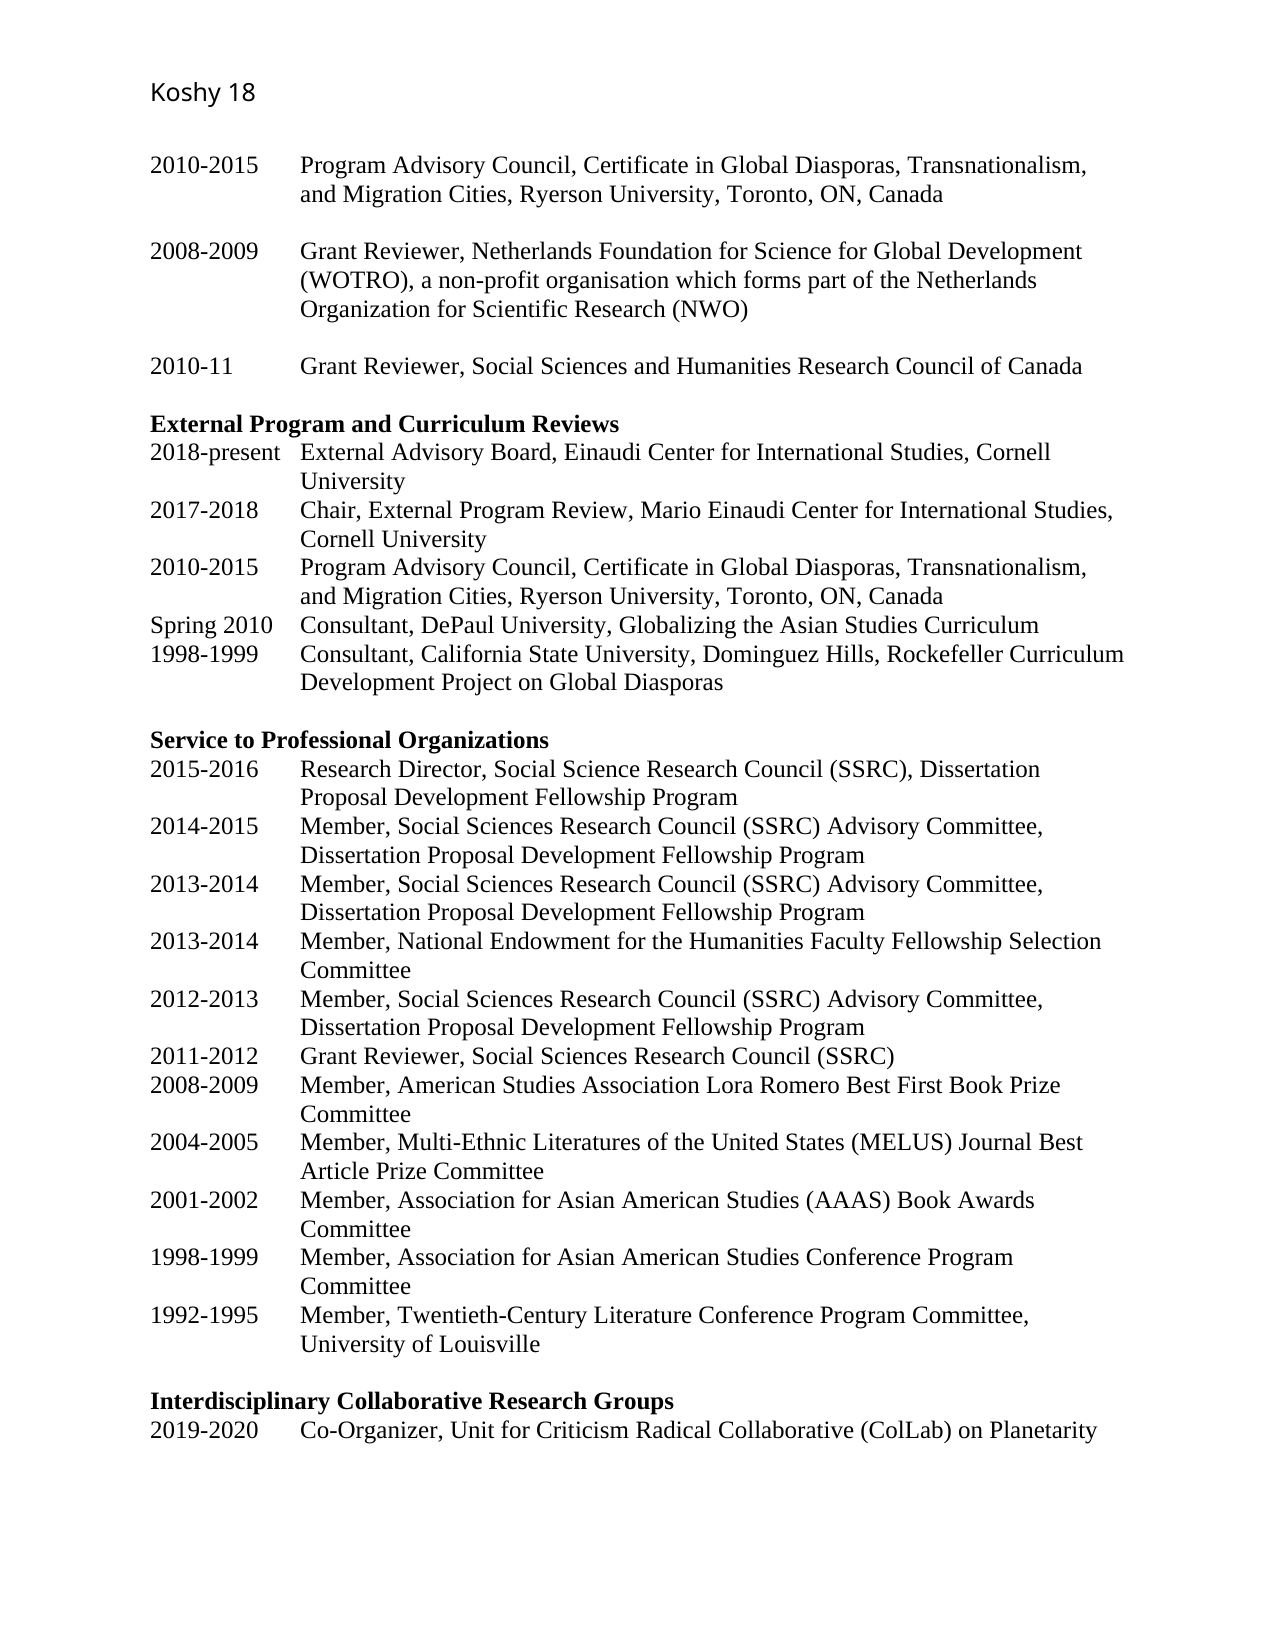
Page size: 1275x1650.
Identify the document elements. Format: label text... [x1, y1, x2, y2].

text 2010-2015 Program Advisory Council, Certificate in Global Diasporas, Transnationalism, and Migration Cities, Ryerson University, Toronto, ON, Canada [150, 150, 1125, 207]
text 2018-present External Advisory Board, Einaudi Center for International Studies, Cornell University [150, 437, 1125, 495]
text 2008-2009 Grant Reviewer, Netherlands Foundation for Science for Global Development (WOTRO), a non-profit organisation which forms part of the Netherlands Organization for Scientific Research (NWO) [150, 236, 1125, 322]
text 2012-2013 Member, Social Sciences Research Council (SSRC) Advisory Committee, Dissertation Proposal Development Fellowship Program [150, 984, 1125, 1041]
text 2013-2014 Member, National Endowment for the Humanities Faculty Fellowship Selection Committee [150, 926, 1125, 984]
text Service to Professional Organizations [150, 725, 1125, 754]
text Spring 2010 Consultant, DePaul University, Globalizing the Asian Studies Curriculum [150, 610, 1125, 639]
text 1998-1999 Consultant, California State University, Dominguez Hills, Rockefeller Curriculum Development Project on Global Diasporas [150, 639, 1125, 696]
text 2011-2012 Grant Reviewer, Social Sciences Research Council (SSRC) [150, 1041, 1125, 1070]
text Interdisciplinary Collaborative Research Groups [150, 1386, 1125, 1415]
text 2019-2020 Co-Organizer, Unit for Criticism Radical Collaborative (ColLab) on Planetarity [150, 1415, 1125, 1444]
text 1998-1999 Member, Association for Asian American Studies Conference Program Committee [150, 1242, 1125, 1300]
text 2013-2014 Member, Social Sciences Research Council (SSRC) Advisory Committee, Dissertation Proposal Development Fellowship Program [150, 869, 1125, 926]
text 2008-2009 Member, American Studies Association Lora Romero Best First Book Prize Committee [150, 1070, 1125, 1127]
text 2001-2002 Member, Association for Asian American Studies (AAAS) Book Awards Committee [150, 1185, 1125, 1242]
text 2010-2015 Program Advisory Council, Certificate in Global Diasporas, Transnationalism, and Migration Cities, Ryerson University, Toronto, ON, Canada [150, 552, 1125, 610]
text External Program and Curriculum Reviews [150, 409, 1125, 437]
text 2004-2005 Member, Multi-Ethnic Literatures of the United States (MELUS) Journal Best Article Prize Committee [150, 1127, 1125, 1185]
text 2017-2018 Chair, External Program Review, Mario Einaudi Center for International Studies, Cornell University [150, 495, 1125, 552]
text 2014-2015 Member, Social Sciences Research Council (SSRC) Advisory Committee, Dissertation Proposal Development Fellowship Program [150, 811, 1125, 869]
text 1992-1995 Member, Twentieth-Century Literature Conference Program Committee, University of Louisville [150, 1300, 1125, 1357]
text 2010-11 Grant Reviewer, Social Sciences and Humanities Research Council of Canada [150, 351, 1125, 380]
text 2015-2016 Research Director, Social Science Research Council (SSRC), Dissertation Proposal Development Fellowship Program [150, 754, 1125, 811]
